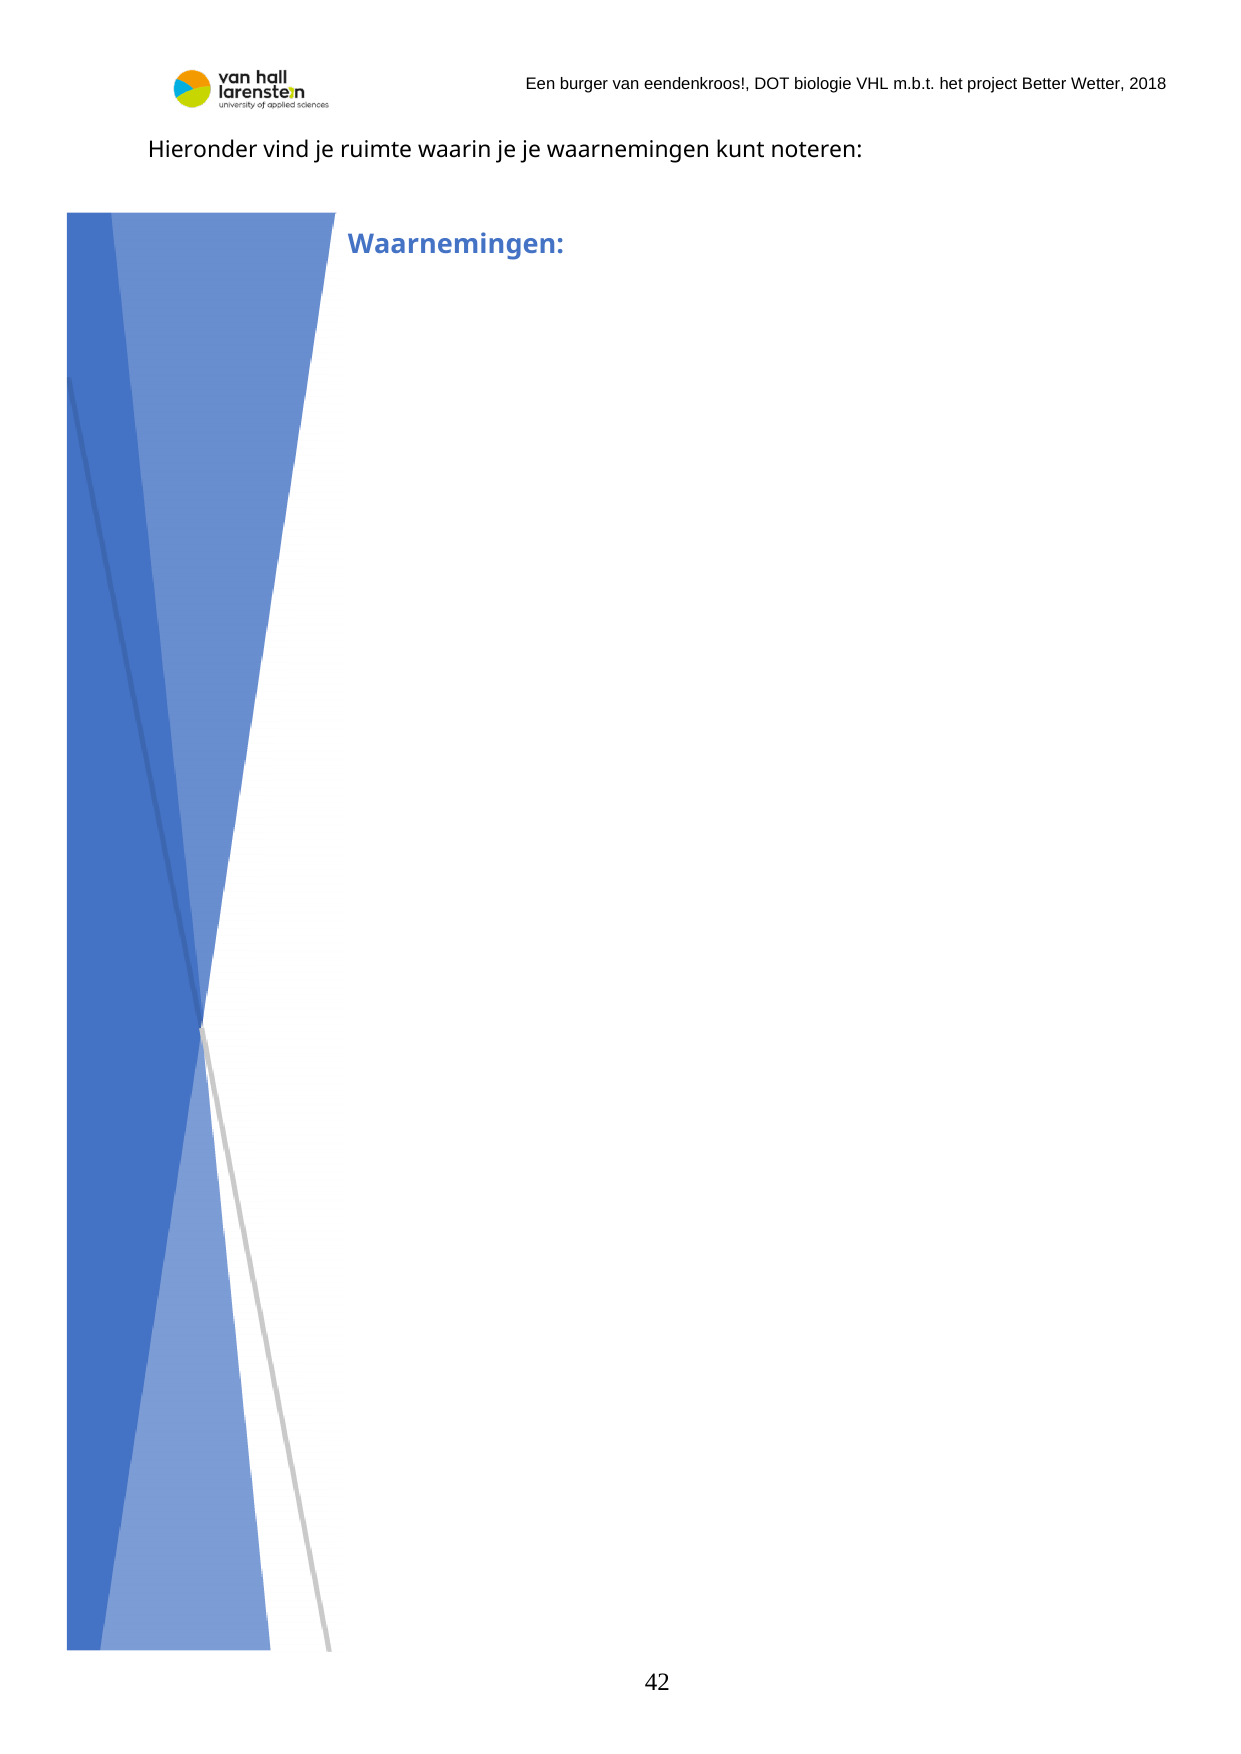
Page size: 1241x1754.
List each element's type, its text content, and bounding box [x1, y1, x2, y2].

picture [66, 212, 344, 1652]
picture [156, 52, 346, 125]
text Hieronder vind je ruimte waarin je je waarnemingen kunt noteren: [148, 133, 1167, 164]
